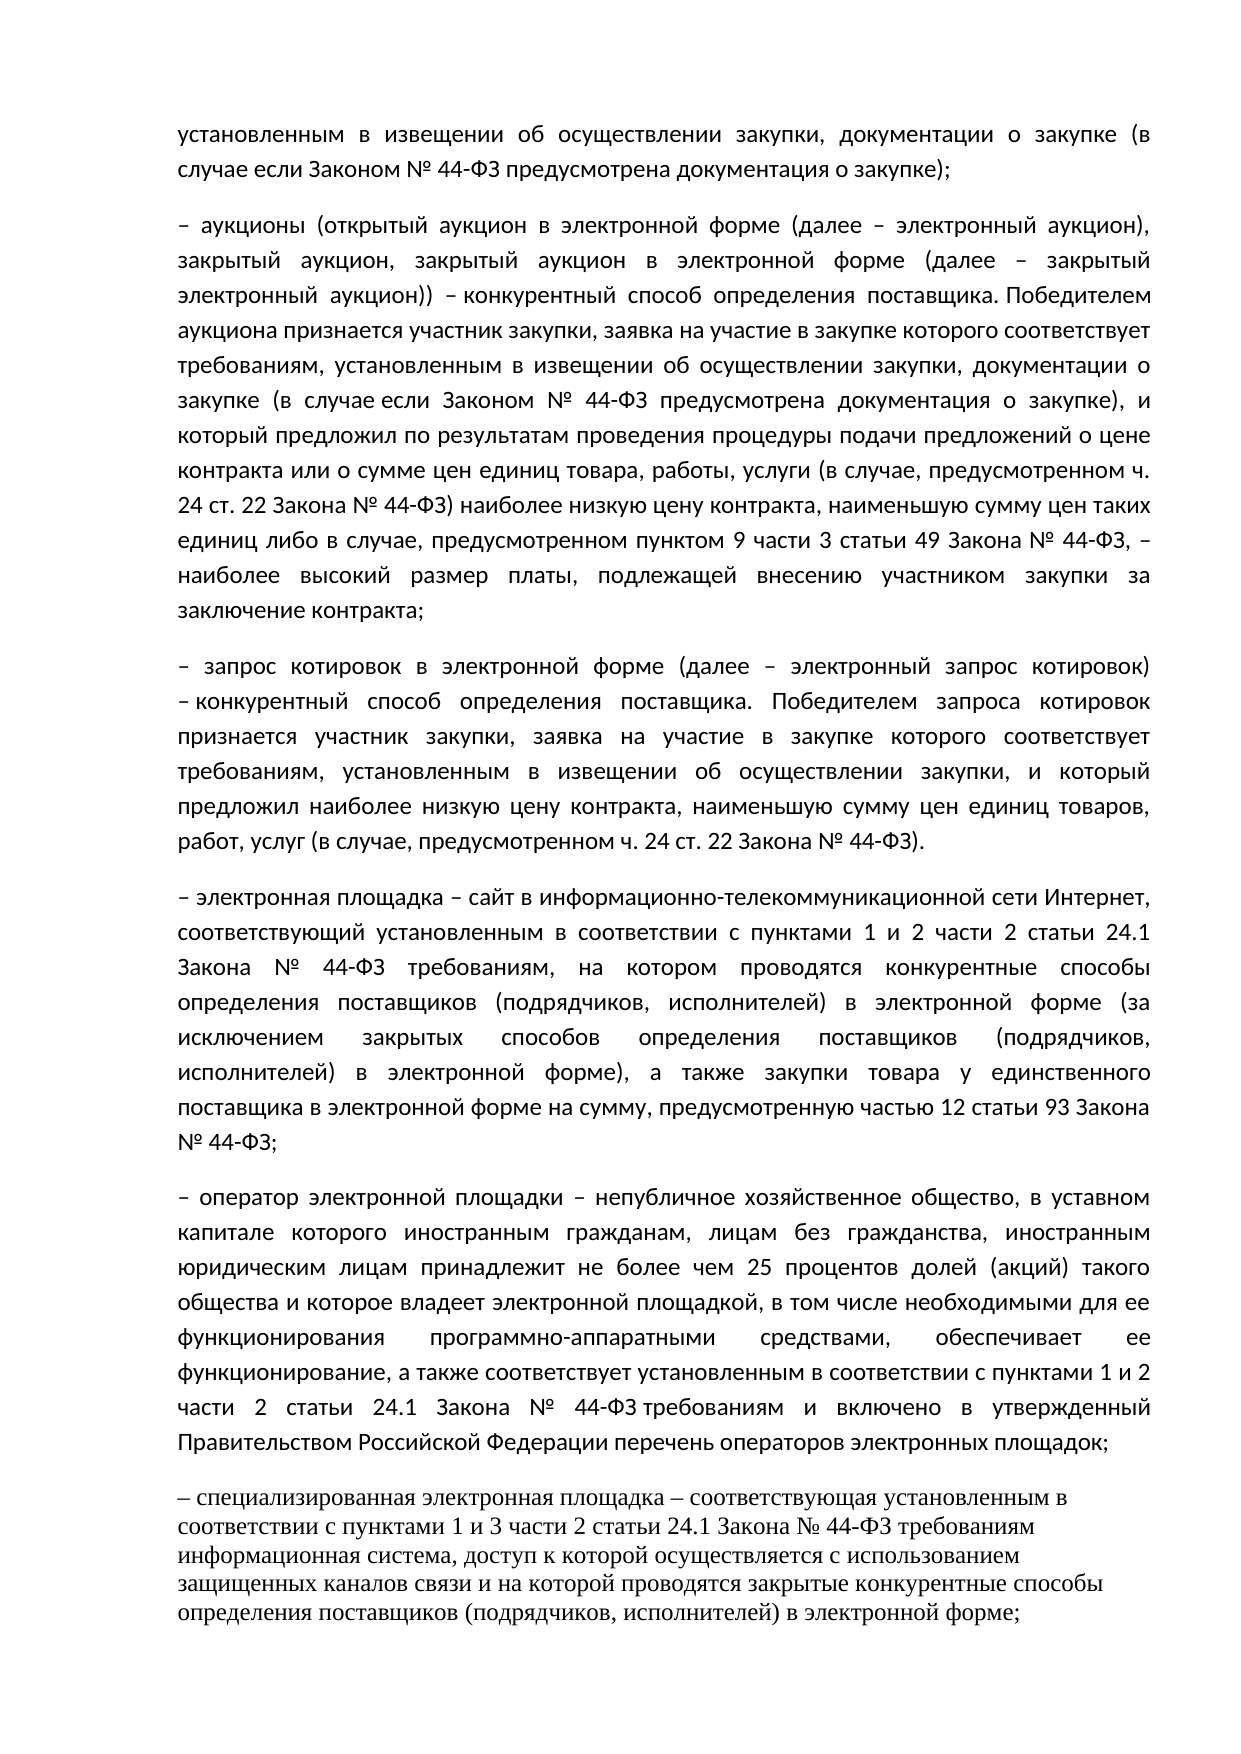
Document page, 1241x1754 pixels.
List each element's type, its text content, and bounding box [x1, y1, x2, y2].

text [177, 118, 1152, 184]
text – электронная площадка – сайт в информационно-телекоммуникационной сети Интернет, соответствующий установленным в соответствии с пунктами 1 и 2 части 2 статьи 24.1 Закона № 44-ФЗ требованиям, на котором проводятся конкурентные способы определения поставщиков (подрядчиков, исполнителей) в электронной форме (за исключением закрытых способов определения поставщиков (подрядчиков, исполнителей) в электронной форме), а также закупки товара у единственного поставщика в электронной форме на сумму, предусмотренную частью 12 статьи 93 Закона № 44-ФЗ; [177, 881, 1152, 1156]
text – оператор электронной площадки – непубличное хозяйственное общество, в уставном капитале которого иностранным гражданам, лицам без гражданства, иностранным юридическим лицам принадлежит не более чем 25 процентов долей (акций) такого общества и которое владеет электронной площадкой, в том числе необходимыми для ее функционирования программно-аппаратными средствами, обеспечивает ее функционирование, а также соответствует установленным в соответствии с пунктами 1 и 2 части 2 статьи 24.1 Закона № 44-ФЗ требованиям и включено в утвержденный Правительством Российской Федерации перечень операторов электронных площадок; [177, 1181, 1152, 1457]
text – запрос котировок в электронной форме (далее – электронный запрос котировок) – конкурентный способ определения поставщика. Победителем запроса котировок признается участник закупки, заявка на участие в закупке которого соответствует требованиям, установленным в извещении об осуществлении закупки, и который предложил наиболее низкую цену контракта, наименьшую сумму цен единиц товаров, работ, услуг (в случае, предусмотренном ч. 24 ст. 22 Закона № 44-ФЗ). [177, 650, 1152, 855]
text – аукционы (открытый аукцион в электронной форме (далее – электронный аукцион), закрытый аукцион, закрытый аукцион в электронной форме (далее – закрытый электронный аукцион)) – конкурентный способ определения поставщика. Победителем аукциона признается участник закупки, заявка на участие в закупке которого соответствует требованиям, установленным в извещении об осуществлении закупки, документации о закупке (в случае если Законом № 44-ФЗ предусмотрена документация о закупке), и который предложил по результатам проведения процедуры подачи предложений о цене контракта или о сумме цен единиц товара, работы, услуги (в случае, предусмотренном ч. 24 ст. 22 Закона № 44-ФЗ) наиболее низкую цену контракта, наименьшую сумму цен таких единиц либо в случае, предусмотренном пунктом 9 части 3 статьи 49 Закона № 44-ФЗ, – наиболее высокий размер платы, подлежащей внесению участником закупки за заключение контракта; [177, 209, 1152, 624]
text – специализированная электронная площадка – соответствующая установленным в соответствии с пунктами 1 и 3 части 2 статьи 24.1 Закона № 44-ФЗ требованиям информационная система, доступ к которой осуществляется с использованием защищенных каналов связи и на которой проводятся закрытые конкурентные способы определения поставщиков (подрядчиков, исполнителей) в электронной форме; [177, 1482, 1152, 1626]
